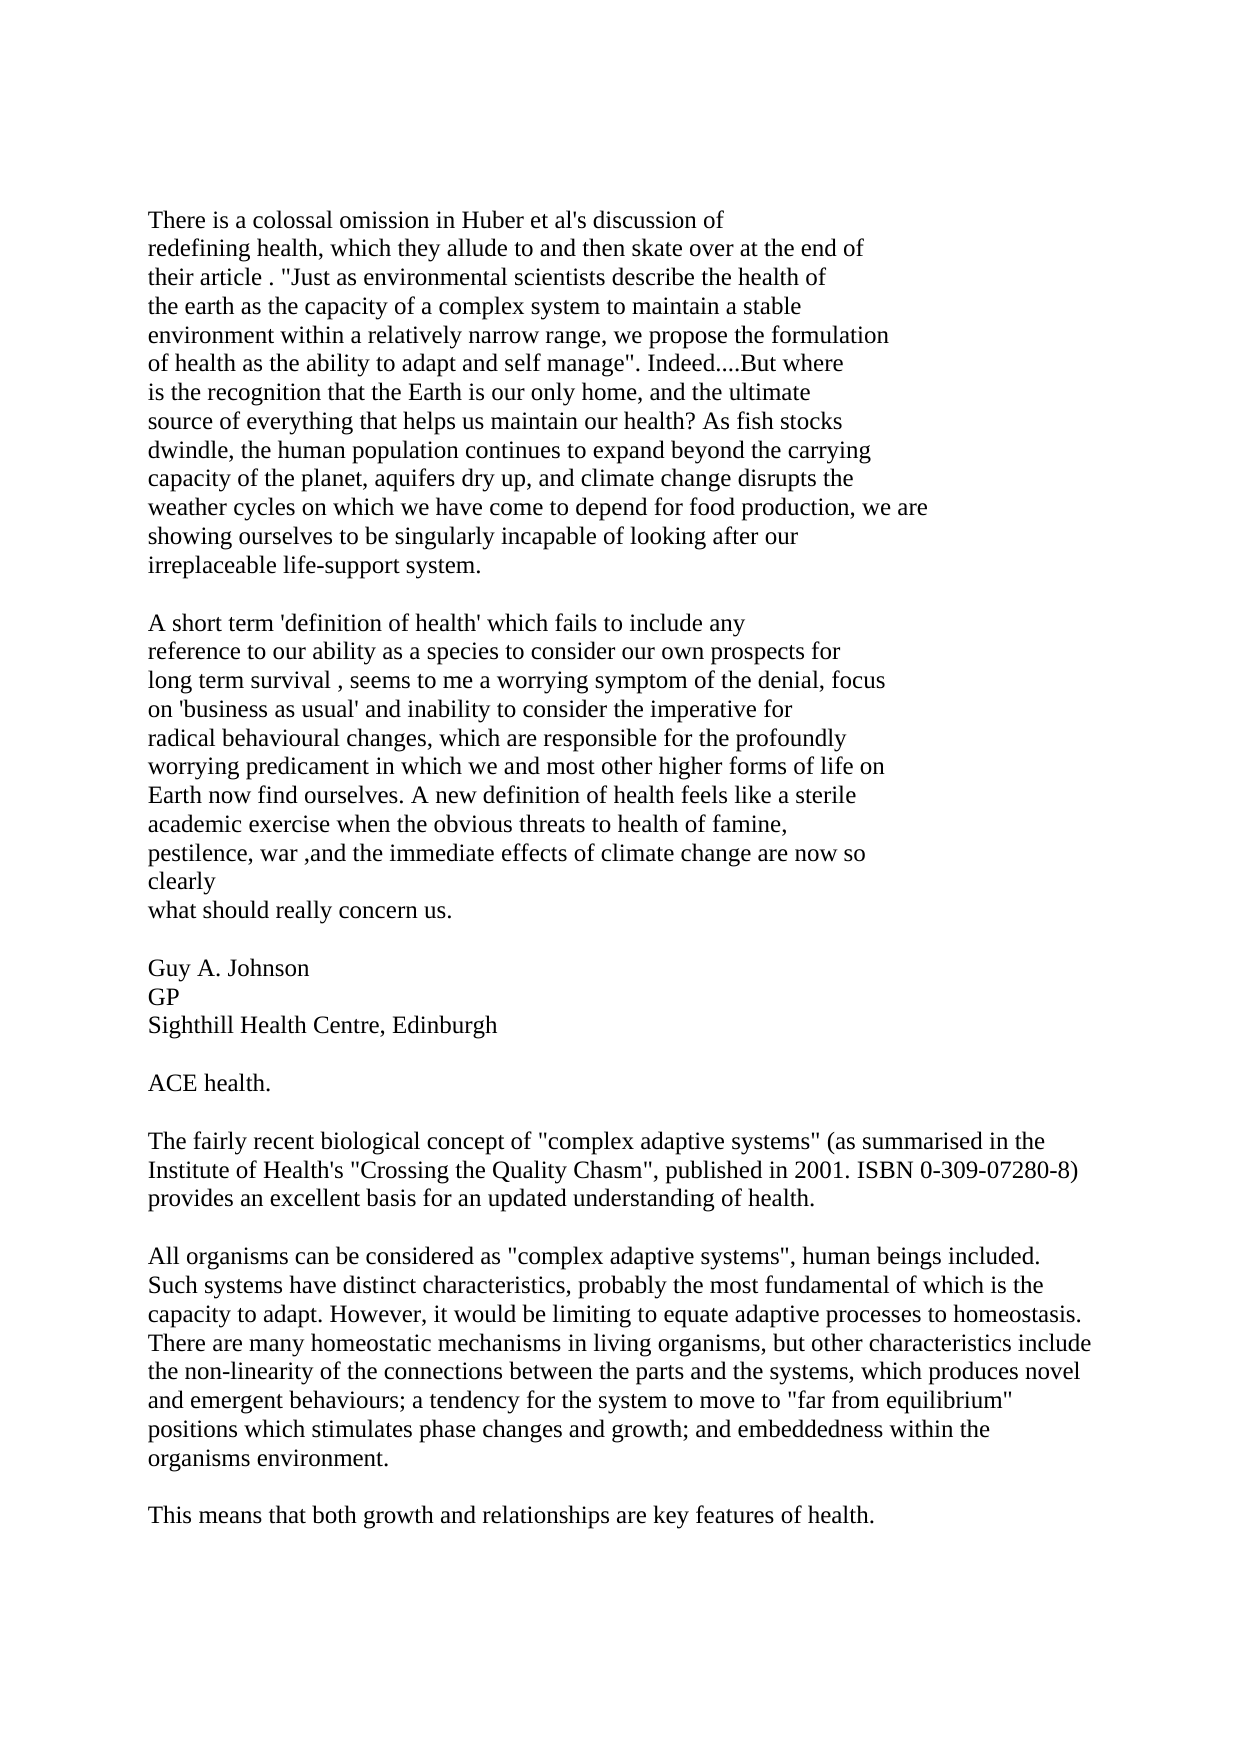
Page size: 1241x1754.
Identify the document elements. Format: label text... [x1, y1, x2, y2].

text This means that both growth and relationships are key features of health. [148, 1501, 1093, 1529]
text A short term 'definition of health' which fails to include any reference to our ability as a species to consider our own prospects for long term survival , seems to me a worrying symptom of the denial, focus on 'business as usual' and inability to consider the imperative for radical behavioural changes, which are responsible for the profoundly worrying predicament in which we and most other higher forms of life on Earth now find ourselves. A new definition of health feels like a sterile academic exercise when the obvious threats to health of famine, pestilence, war ,and the immediate effects of climate change are now so clearly what should really concern us. [148, 608, 1093, 924]
text Guy A. Johnson [148, 953, 1093, 982]
text ACE health. [148, 1068, 1093, 1097]
text There is a colossal omission in Huber et al's discussion of redefining health, which they allude to and then skate over at the end of their article . "Just as environmental scientists describe the health of the earth as the capacity of a complex system to maintain a stable environment within a relatively narrow range, we propose the formulation of health as the ability to adapt and self manage". Indeed....But where is the recognition that the Earth is our only home, and the ultimate source of everything that helps us maintain our health? As fish stocks dwindle, the human population continues to expand beyond the carrying capacity of the planet, aquifers dry up, and climate change disrupts the weather cycles on which we have come to depend for food production, we are showing ourselves to be singularly incapable of looking after our irreplaceable life-support system. [148, 205, 1093, 578]
text GP [148, 982, 1093, 1011]
text Sighthill Health Centre, Edinburgh [148, 1011, 1093, 1039]
text All organisms can be considered as "complex adaptive systems", human beings included. Such systems have distinct characteristics, probably the most fundamental of which is the capacity to adapt. However, it would be limiting to equate adaptive processes to homeostasis. There are many homeostatic mechanisms in living organisms, but other characteristics include the non-linearity of the connections between the parts and the systems, which produces novel and emergent behaviours; a tendency for the system to move to "far from equilibrium" positions which stimulates phase changes and growth; and embeddedness within the organisms environment. [148, 1241, 1093, 1471]
text The fairly recent biological concept of "complex adaptive systems" (as summarised in the Institute of Health's "Crossing the Quality Chasm", published in 2001. ISBN 0-309-07280-8) provides an excellent basis for an updated understanding of health. [148, 1126, 1093, 1212]
